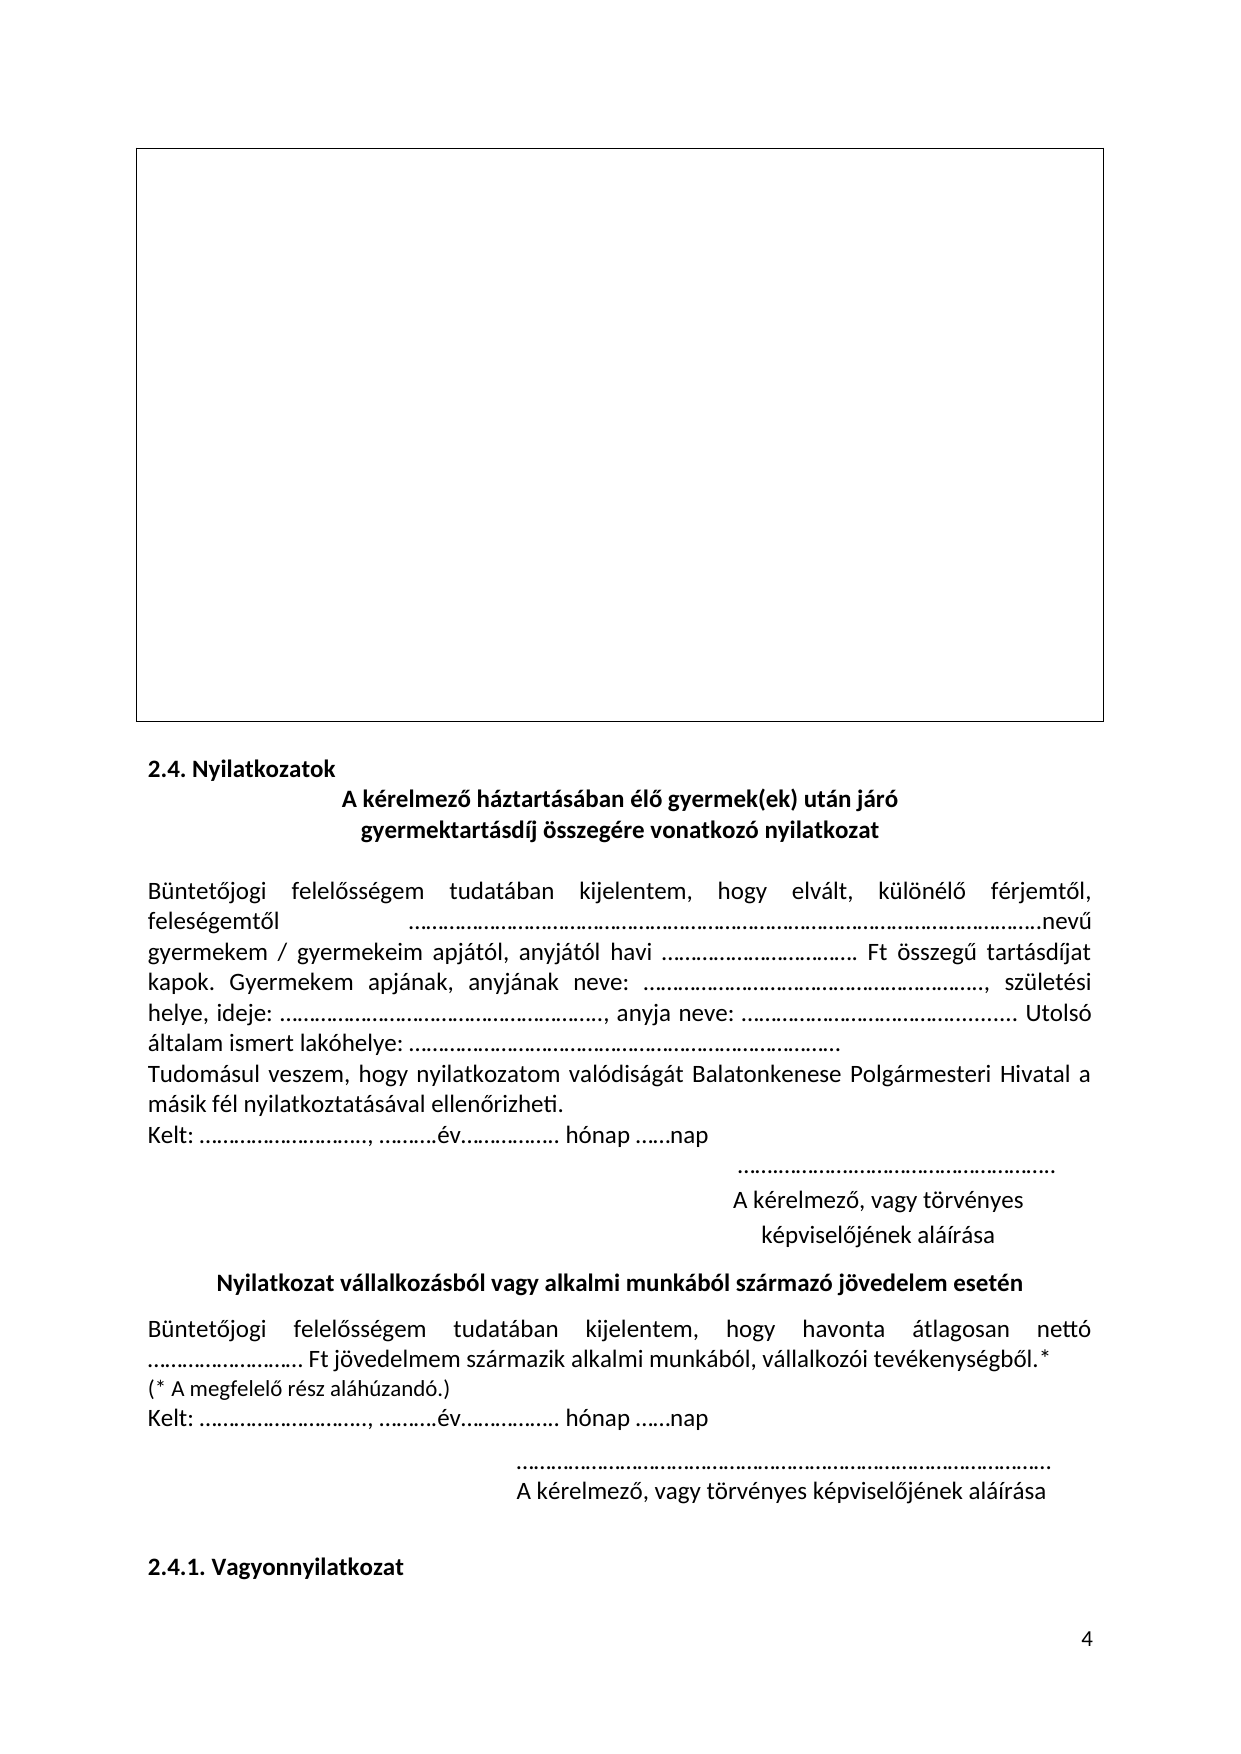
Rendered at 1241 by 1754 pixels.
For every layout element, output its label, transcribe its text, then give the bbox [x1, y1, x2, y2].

text (* A megfelelő rész aláhúzandó.) [148, 1374, 1093, 1402]
text Tudomásul veszem, hogy nyilatkozatom valódiságát Balatonkenese Polgármesteri Hivatal a másik fél nyilatkoztatásával ellenőrizheti. [148, 1058, 1093, 1119]
text gyermektartásdíj összegére vonatkozó nyilatkozat [148, 814, 1093, 844]
text A kérelmező háztartásában élő gyermek(ek) után járó [148, 783, 1093, 814]
text Büntetőjogi felelősségem tudatában kijelentem, hogy elvált, különélő férjemtől, feleségemtől ………………………………………………………………………………………………..nevű gyermekem / gyermekeim apjától, anyjától havi ……………………………. Ft összegű tartásdíjat kapok. Gyermekem apjának, anyjának neve: ………………………………………………….., születési helye, ideje: ……………………………………………….., anyja neve: ………………………………........... Utolsó általam ismert lakóhelye: ………………………………………………………………… [148, 875, 1093, 1058]
text Nyilatkozat vállalkozásból vagy alkalmi munkából származó jövedelem esetén [148, 1267, 1093, 1297]
text 2.4. Nyilatkozatok [148, 753, 1093, 783]
text Kelt: ……………………….., ……….év…………….. hónap ……nap [148, 1119, 1093, 1149]
text Büntetőjogi felelősségem tudatában kijelentem, hogy havonta átlagosan nettó ……………………… Ft jövedelmem származik alkalmi munkából, vállalkozói tevékenységből.* [148, 1313, 1093, 1374]
text Kelt: ……………………….., ……….év…………….. hónap ……nap [148, 1402, 1093, 1432]
text 2.4.1. Vagyonnyilatkozat [148, 1552, 1093, 1582]
text …….………….…………………………….. [664, 1149, 1093, 1180]
text ………………………………………………………………………………… [443, 1445, 1093, 1475]
text A kérelmező, vagy törvényes képviselőjének aláírása [148, 1475, 1093, 1506]
table_header [137, 149, 1103, 721]
text A kérelmező, vagy törvényes képviselőjének aláírása [664, 1184, 1093, 1250]
